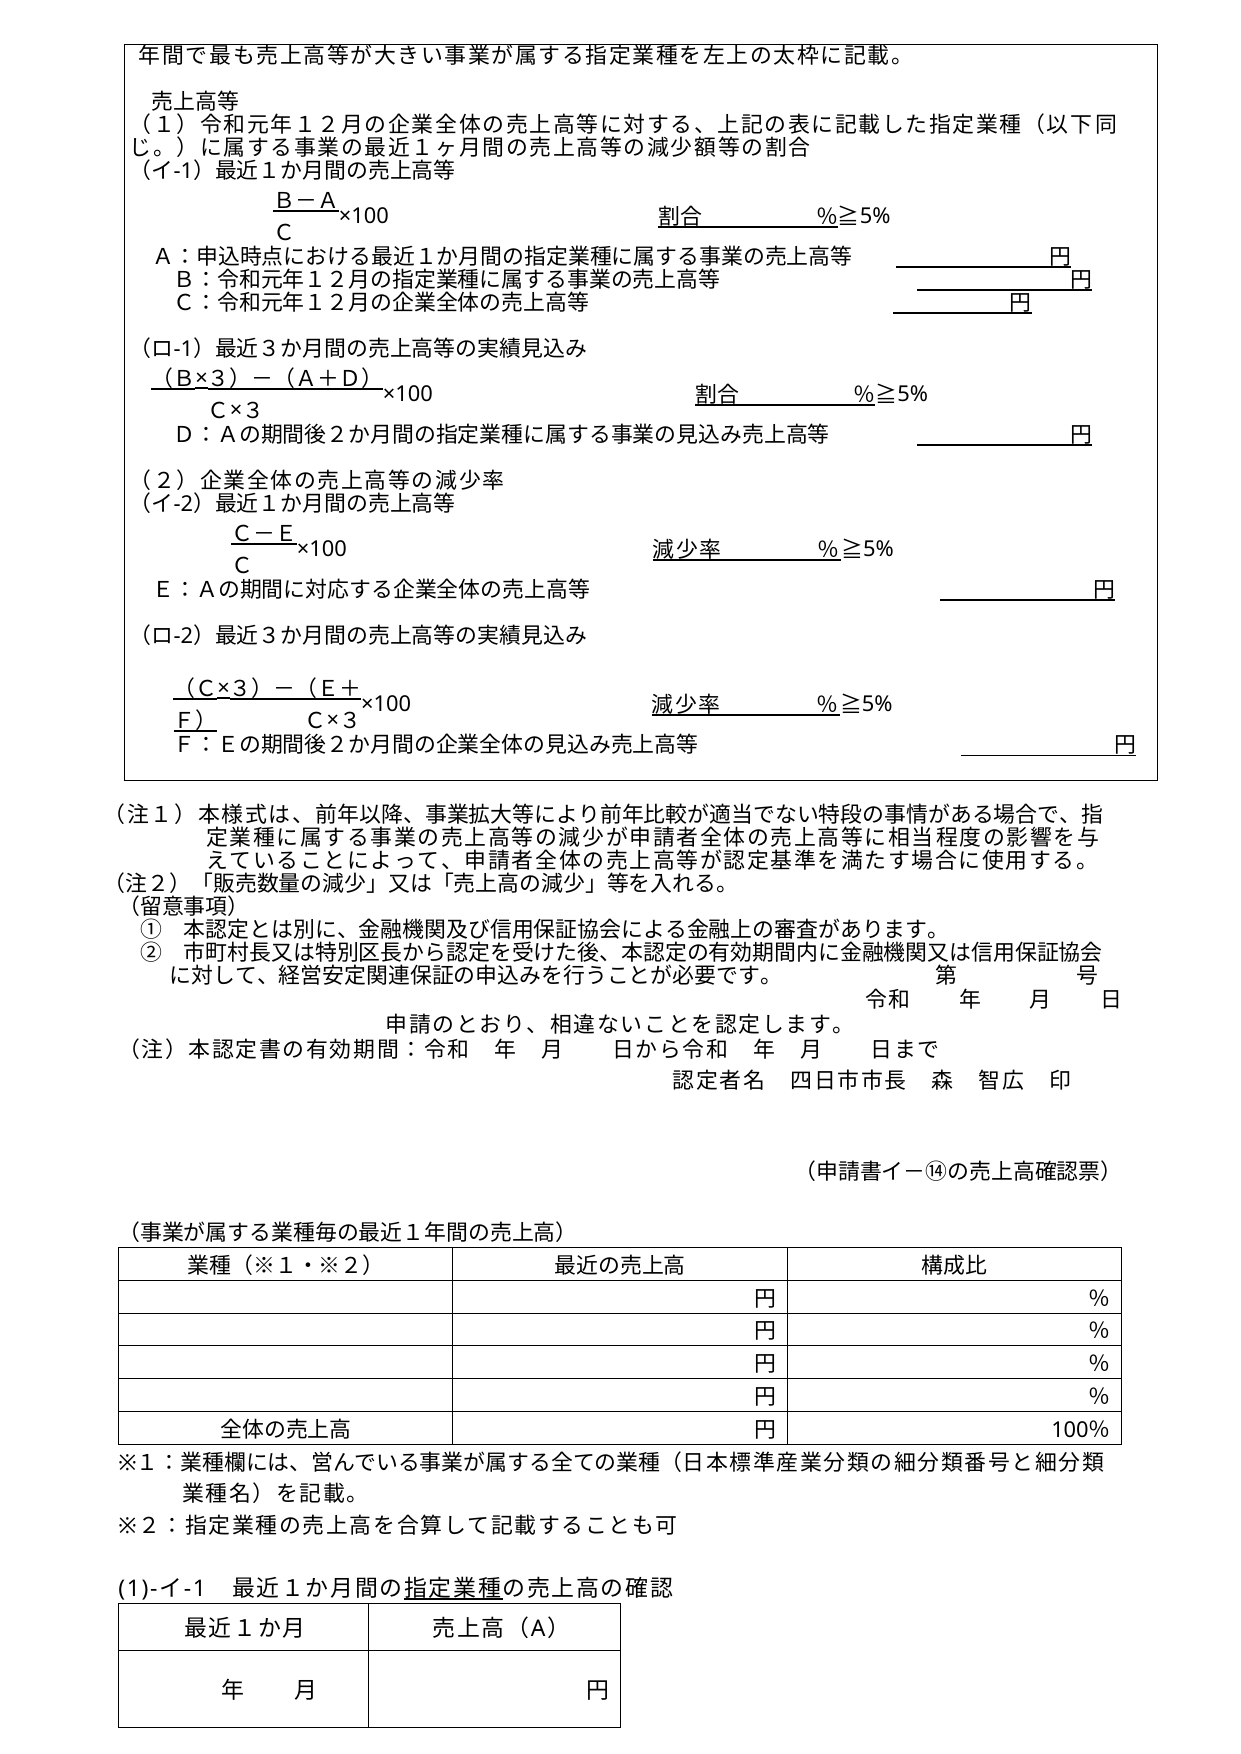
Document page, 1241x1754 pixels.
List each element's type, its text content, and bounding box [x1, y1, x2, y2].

text ② 市町村長又は特別区長から認定を受けた後、本認定の有効期間内に金融機関又は信用保証協会に対して、経営安定関連保証の申込みを行うことが必要です。 第 号 [118, 942, 1122, 988]
table_cell 円 [453, 1379, 787, 1411]
text 認定者名 四日市市長 森 智広 印 [118, 1063, 1122, 1094]
table_cell ％ [788, 1379, 1121, 1411]
text (1)-イ-1 最近１か月間の指定業種の売上高の確認 [118, 1569, 996, 1603]
table_cell 円 [453, 1314, 787, 1345]
table_header 業種（※１・※２） [119, 1248, 452, 1280]
table_header 最近１か月 [119, 1604, 368, 1650]
text ※２：指定業種の売上高を合算して記載することも可 [118, 1508, 1122, 1540]
table_cell 全体の売上高 [119, 1412, 452, 1443]
text ① 本認定とは別に、金融機関及び信用保証協会による金融上の審査があります。 [118, 919, 1122, 942]
table_cell [119, 1346, 452, 1378]
table_header 最近の売上高 [453, 1248, 787, 1280]
table_cell 円 [453, 1412, 787, 1443]
table_cell 円 [453, 1346, 787, 1378]
text （申請書イ－⑭の売上高確認票） [118, 1154, 1122, 1186]
table_header 構成比 [788, 1248, 1121, 1280]
text 申請のとおり、相違ないことを認定します。 [118, 1013, 1122, 1038]
table_cell [119, 1379, 452, 1411]
text （注１）本様式は、前年以降、事業拡大等により前年比較が適当でない特段の事情がある場合で、指定業種に属する事業の売上高等の減少が申請者全体の売上高等に相当程度の影響を与えていることによって、申請者全体の売上高等が認定基準を満たす場合に使用する。 [104, 804, 1122, 873]
table_cell [119, 1314, 452, 1345]
table_cell ％ [788, 1281, 1121, 1312]
text （注）本認定書の有効期間：令和 年 月 日から令和 年 月 日まで [118, 1038, 1122, 1063]
table_cell 円 [453, 1281, 787, 1312]
text ※１：業種欄には、営んでいる事業が属する全ての業種（日本標準産業分類の細分類番号と細分類業種名）を記載。 [118, 1445, 1122, 1508]
table_cell 円 [369, 1651, 620, 1727]
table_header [125, 45, 1157, 780]
table_cell ％ [788, 1314, 1121, 1345]
table_cell 100％ [788, 1412, 1121, 1443]
text （事業が属する業種毎の最近１年間の売上高） [118, 1215, 1122, 1247]
text （留意事項） [118, 896, 1122, 919]
table_cell ％ [788, 1346, 1121, 1378]
table_header 売上高（A） [369, 1604, 620, 1650]
text 令和 年 月 日 [118, 988, 1122, 1013]
table_cell [119, 1281, 452, 1312]
table_cell 年 月 [119, 1651, 368, 1727]
text （注２）「販売数量の減少」又は「売上高の減少」等を入れる。 [104, 873, 1122, 896]
